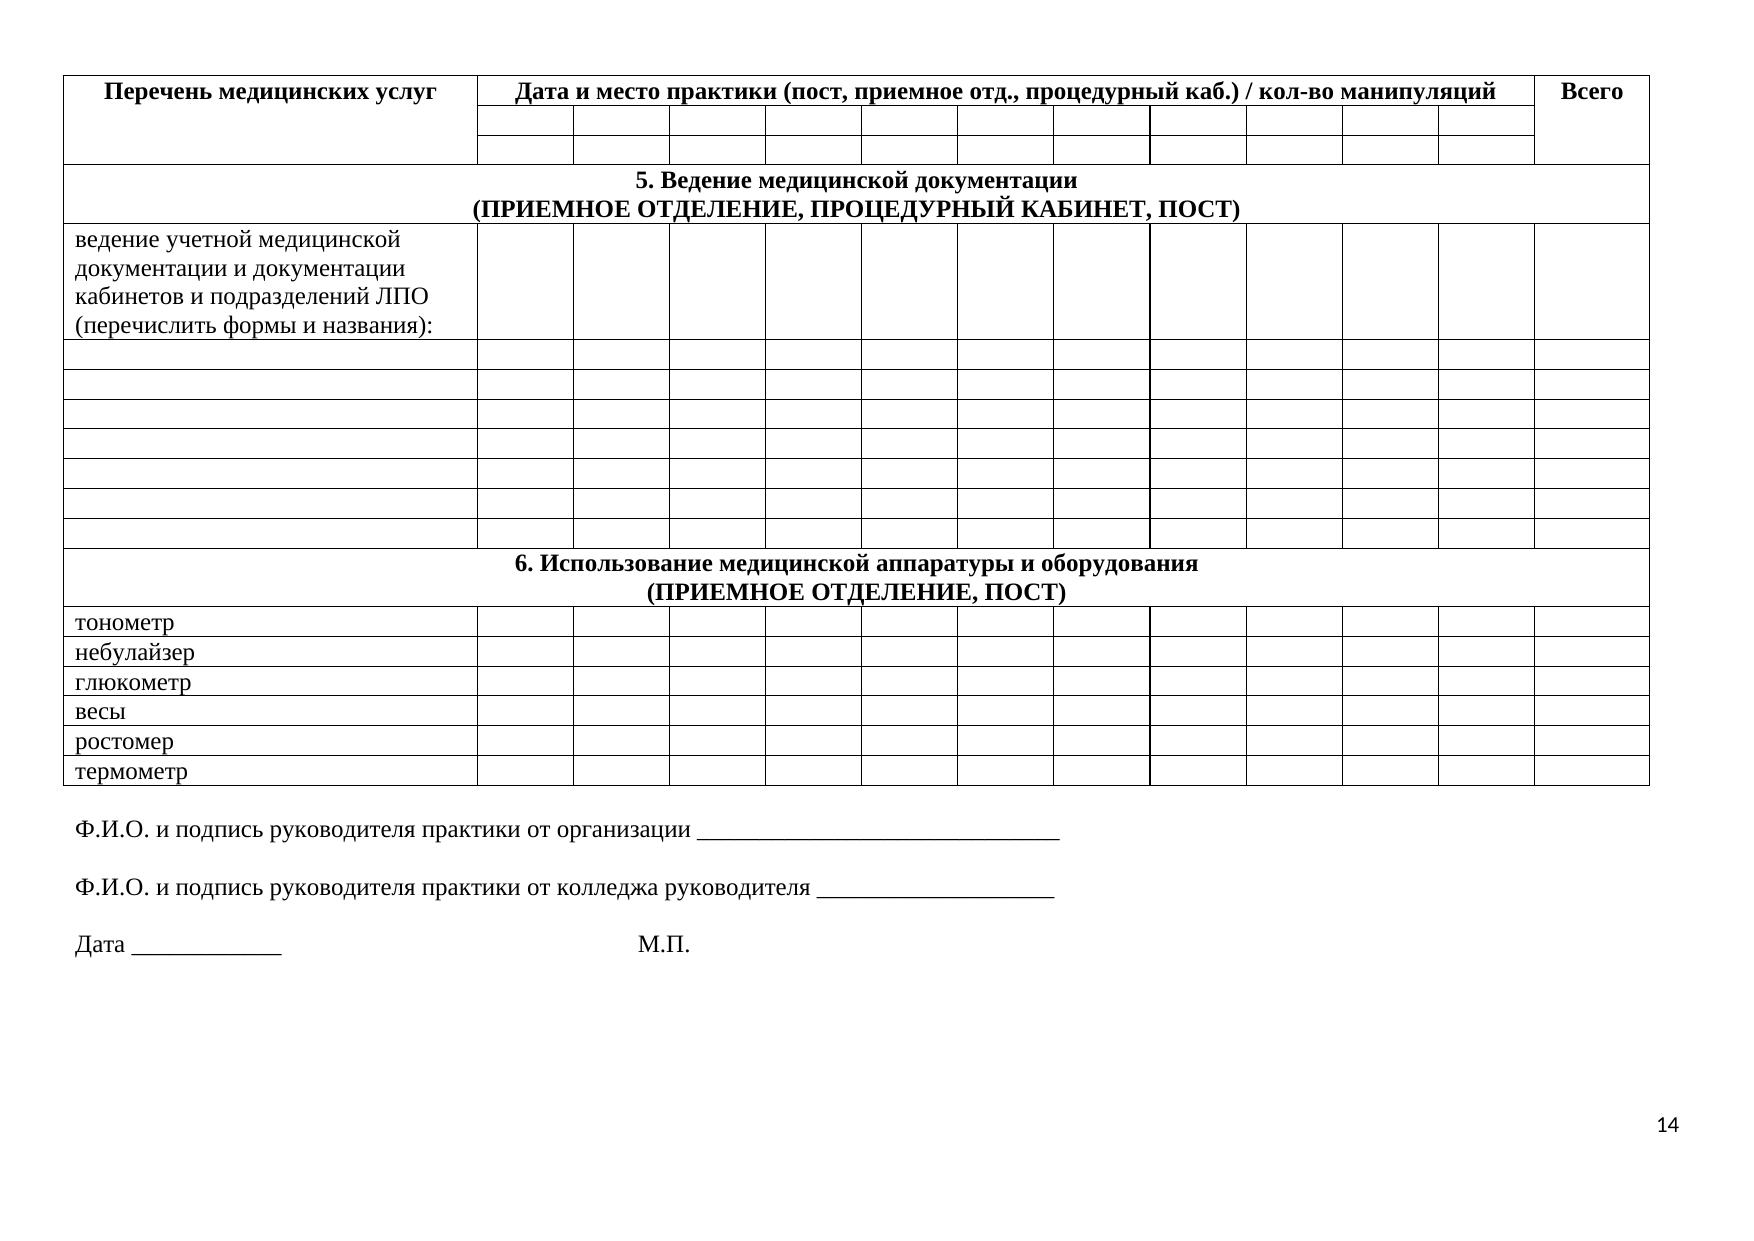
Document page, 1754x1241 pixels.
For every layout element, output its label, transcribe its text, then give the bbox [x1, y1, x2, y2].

table_cell [478, 607, 573, 636]
table_cell [574, 429, 669, 458]
table_cell [1535, 370, 1649, 398]
table_cell [958, 607, 1053, 636]
table_cell [958, 224, 1053, 339]
table_cell [1343, 459, 1438, 488]
table_cell [1054, 370, 1149, 398]
table_cell [1535, 667, 1649, 695]
table_cell [766, 459, 861, 488]
table_cell [1535, 519, 1649, 547]
table_cell [1054, 400, 1149, 428]
table_cell [1054, 726, 1149, 755]
table_cell [862, 756, 957, 785]
table_cell [1343, 696, 1438, 725]
table_cell [1439, 429, 1534, 458]
table_cell [766, 136, 861, 164]
text Ф.И.О. и подпись руководителя практики от колледжа руководителя ___________________ [75, 872, 1679, 901]
table_cell [1535, 637, 1649, 666]
table_cell [670, 224, 765, 339]
table_cell [958, 726, 1053, 755]
table_cell [1439, 667, 1534, 695]
table_cell ведение учетной медицинской документации и документации кабинетов и подразделений ЛПО (перечислить формы и названия): [64, 224, 477, 339]
table_cell [862, 370, 957, 398]
table_cell [1054, 637, 1149, 666]
table_cell [1151, 489, 1246, 518]
table_cell [862, 400, 957, 428]
table_cell [1151, 607, 1246, 636]
table_cell [766, 224, 861, 339]
table_cell [670, 637, 765, 666]
table_cell [862, 637, 957, 666]
table_cell [1247, 667, 1342, 695]
table_cell [574, 667, 669, 695]
table_cell термометр [64, 756, 477, 785]
table_cell [766, 400, 861, 428]
table_cell [1151, 667, 1246, 695]
table_cell [862, 667, 957, 695]
table_cell [862, 459, 957, 488]
table_cell [1151, 429, 1246, 458]
table_cell [1247, 519, 1342, 547]
table_cell [574, 136, 669, 164]
table_cell [1439, 489, 1534, 518]
table_cell [64, 340, 477, 369]
table_cell [1439, 136, 1534, 164]
table_cell [670, 696, 765, 725]
table_cell [64, 519, 477, 547]
table_cell [862, 429, 957, 458]
table_cell [1439, 519, 1534, 547]
table_cell [1439, 607, 1534, 636]
table_cell тонометр [64, 607, 477, 636]
table_cell [766, 637, 861, 666]
table_cell [862, 136, 957, 164]
table_cell [1439, 224, 1534, 339]
table_cell [574, 756, 669, 785]
table_cell [766, 519, 861, 547]
table_cell [1343, 106, 1438, 134]
table_cell [1054, 519, 1149, 547]
table_cell [1151, 637, 1246, 666]
table_cell [1535, 489, 1649, 518]
table_cell [1151, 136, 1246, 164]
table_cell [478, 340, 573, 369]
table_cell [1247, 400, 1342, 428]
table_cell [670, 106, 765, 134]
table_cell [574, 370, 669, 398]
table_cell [670, 340, 765, 369]
table_cell [1247, 106, 1342, 134]
table_cell [1151, 756, 1246, 785]
table_header Дата и место практики (пост, приемное отд., процедурный каб.) / кол-во манипуляций [478, 76, 1534, 105]
table_cell [574, 726, 669, 755]
table_cell [1054, 696, 1149, 725]
table_cell [1343, 726, 1438, 755]
table_cell [1535, 756, 1649, 785]
table_cell [1151, 370, 1246, 398]
table_cell [478, 667, 573, 695]
table_cell [574, 607, 669, 636]
table_cell [1247, 726, 1342, 755]
table_cell [574, 400, 669, 428]
table_cell [862, 106, 957, 134]
table_cell [1247, 136, 1342, 164]
table_cell [1151, 459, 1246, 488]
table_cell [1535, 459, 1649, 488]
table_cell [670, 756, 765, 785]
table_cell [574, 224, 669, 339]
table_cell [1151, 400, 1246, 428]
table_cell [1054, 459, 1149, 488]
table_cell [574, 519, 669, 547]
table_cell [64, 459, 477, 488]
table_cell [478, 370, 573, 398]
table_cell [1343, 519, 1438, 547]
table_cell [766, 429, 861, 458]
table_cell глюкометр [64, 667, 477, 695]
table_cell [1343, 429, 1438, 458]
table_cell [958, 696, 1053, 725]
table_cell [862, 519, 957, 547]
table_cell [1343, 667, 1438, 695]
table_cell [1343, 400, 1438, 428]
table_cell [670, 459, 765, 488]
table_cell [670, 400, 765, 428]
table_cell [64, 429, 477, 458]
table_cell [1343, 637, 1438, 666]
table_cell [1439, 459, 1534, 488]
table_cell [1535, 696, 1649, 725]
table_cell [574, 106, 669, 134]
table_cell [862, 726, 957, 755]
table_cell [766, 696, 861, 725]
table_cell [1439, 400, 1534, 428]
table_cell [670, 667, 765, 695]
table_cell [958, 429, 1053, 458]
table_cell [958, 370, 1053, 398]
table_cell [478, 224, 573, 339]
table_cell [1535, 340, 1649, 369]
table_cell [478, 429, 573, 458]
table_cell [1343, 607, 1438, 636]
table_cell [574, 489, 669, 518]
table_cell [1247, 340, 1342, 369]
table_cell [670, 726, 765, 755]
table_cell [958, 400, 1053, 428]
table_cell [958, 519, 1053, 547]
table_cell [478, 489, 573, 518]
table_cell [958, 489, 1053, 518]
table_cell [670, 519, 765, 547]
table_cell весы [64, 696, 477, 725]
table_cell [574, 459, 669, 488]
table_cell [670, 429, 765, 458]
table_cell [670, 489, 765, 518]
table_cell [478, 637, 573, 666]
table_cell [766, 726, 861, 755]
table_cell [1535, 607, 1649, 636]
text Дата ____________ М.П. [75, 929, 1679, 958]
table_cell [478, 400, 573, 428]
table_cell [862, 340, 957, 369]
table_cell [1439, 106, 1534, 134]
table_cell [766, 667, 861, 695]
table_cell [1247, 224, 1342, 339]
table_cell [478, 726, 573, 755]
table_cell [1054, 429, 1149, 458]
table_cell [1247, 370, 1342, 398]
table_cell [1054, 756, 1149, 785]
table_cell небулайзер [64, 637, 477, 666]
table_cell [1247, 637, 1342, 666]
table_cell [1343, 340, 1438, 369]
table_cell [1343, 136, 1438, 164]
table_cell [1151, 224, 1246, 339]
table_cell [862, 224, 957, 339]
table_cell [1343, 756, 1438, 785]
table_cell [766, 489, 861, 518]
table_cell [1343, 489, 1438, 518]
table_cell [574, 696, 669, 725]
table_cell [1247, 756, 1342, 785]
table_cell [670, 370, 765, 398]
table_cell [1439, 696, 1534, 725]
table_cell [1151, 696, 1246, 725]
table_cell [1535, 224, 1649, 339]
table_cell [1054, 489, 1149, 518]
table_cell [478, 519, 573, 547]
table_cell [574, 340, 669, 369]
table_cell ростомер [64, 726, 477, 755]
table_cell [766, 340, 861, 369]
table_cell [1343, 224, 1438, 339]
table_cell [958, 340, 1053, 369]
table_cell [862, 607, 957, 636]
table_cell [64, 370, 477, 398]
table_header Перечень медицинских услуг [64, 76, 477, 164]
table_cell [958, 756, 1053, 785]
table_cell [478, 756, 573, 785]
table_cell [958, 106, 1053, 134]
table_cell [1054, 607, 1149, 636]
table_cell [1151, 726, 1246, 755]
table_cell [1247, 489, 1342, 518]
table_cell 5. Ведение медицинской документации (ПРИЕМНОЕ ОТДЕЛЕНИЕ, ПРОЦЕДУРНЫЙ КАБИНЕТ, ПОСТ) [64, 165, 1649, 223]
table_cell [766, 370, 861, 398]
table_cell 6. Использование медицинской аппаратуры и оборудования (ПРИЕМНОЕ ОТДЕЛЕНИЕ, ПОСТ) [64, 549, 1649, 606]
table_cell [1535, 429, 1649, 458]
table_cell [574, 637, 669, 666]
table_cell [958, 136, 1053, 164]
table_cell [958, 637, 1053, 666]
table_cell [1343, 370, 1438, 398]
table_cell [478, 696, 573, 725]
table_cell [1054, 136, 1149, 164]
table_cell [1054, 106, 1149, 134]
table_cell [1151, 340, 1246, 369]
table_cell [1247, 696, 1342, 725]
table_cell [478, 106, 573, 134]
table_cell [1151, 106, 1246, 134]
table_cell [766, 607, 861, 636]
table_cell [1054, 340, 1149, 369]
text Ф.И.О. и подпись руководителя практики от организации _____________________________ [75, 814, 1679, 843]
table_header Всего [1535, 76, 1649, 164]
table_cell [1054, 224, 1149, 339]
table_cell [1054, 667, 1149, 695]
table_cell [1439, 370, 1534, 398]
table_cell [766, 106, 861, 134]
table_cell [478, 136, 573, 164]
table_cell [1535, 726, 1649, 755]
table_cell [1247, 607, 1342, 636]
table_cell [1151, 519, 1246, 547]
table_cell [862, 489, 957, 518]
table_cell [1439, 340, 1534, 369]
table_cell [1535, 400, 1649, 428]
table_cell [766, 756, 861, 785]
table_cell [478, 459, 573, 488]
table_cell [670, 607, 765, 636]
table_cell [670, 136, 765, 164]
table_cell [64, 400, 477, 428]
table_cell [1439, 637, 1534, 666]
table_cell [1439, 726, 1534, 755]
table_cell [958, 667, 1053, 695]
table_cell [1439, 756, 1534, 785]
table_cell [1247, 459, 1342, 488]
table_cell [958, 459, 1053, 488]
table_cell [64, 489, 477, 518]
table_cell [862, 696, 957, 725]
table_cell [1247, 429, 1342, 458]
